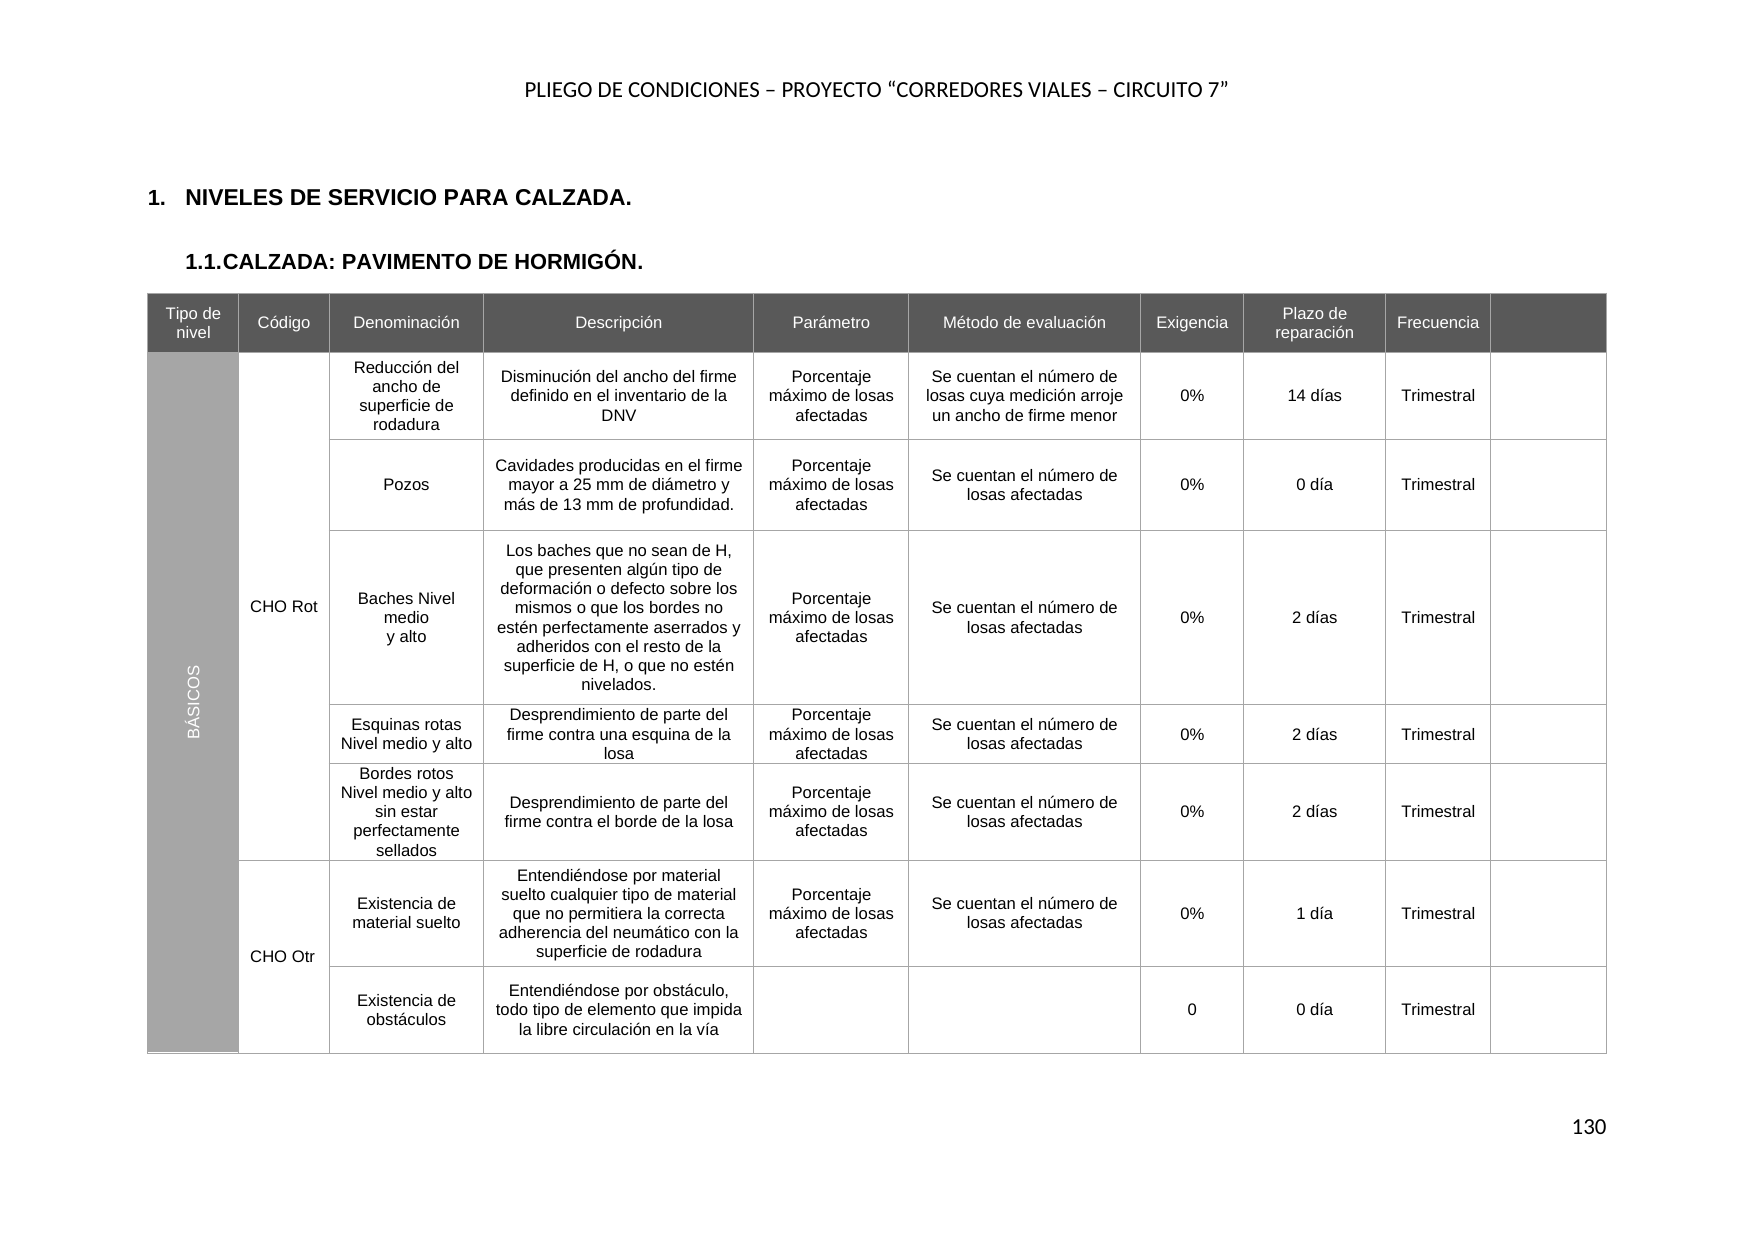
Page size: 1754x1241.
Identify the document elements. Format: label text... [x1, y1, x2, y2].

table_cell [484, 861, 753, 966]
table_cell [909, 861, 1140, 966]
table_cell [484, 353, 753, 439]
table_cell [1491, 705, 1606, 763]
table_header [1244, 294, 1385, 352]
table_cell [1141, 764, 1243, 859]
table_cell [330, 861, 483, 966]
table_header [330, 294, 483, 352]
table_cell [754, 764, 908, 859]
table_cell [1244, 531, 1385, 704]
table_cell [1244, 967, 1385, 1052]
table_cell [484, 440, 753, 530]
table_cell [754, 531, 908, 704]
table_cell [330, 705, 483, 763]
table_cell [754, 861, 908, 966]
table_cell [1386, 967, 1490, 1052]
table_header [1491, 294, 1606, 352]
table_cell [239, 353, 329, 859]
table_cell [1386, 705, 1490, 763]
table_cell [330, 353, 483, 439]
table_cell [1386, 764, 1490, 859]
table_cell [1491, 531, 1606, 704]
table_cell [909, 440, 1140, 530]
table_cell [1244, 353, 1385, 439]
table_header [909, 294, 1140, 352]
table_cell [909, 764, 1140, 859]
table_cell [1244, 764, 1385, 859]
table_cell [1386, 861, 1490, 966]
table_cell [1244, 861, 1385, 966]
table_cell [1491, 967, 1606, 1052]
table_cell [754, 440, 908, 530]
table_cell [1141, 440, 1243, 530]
list NIVELES DE SERVICIO PARA CALZADA. [148, 184, 1606, 210]
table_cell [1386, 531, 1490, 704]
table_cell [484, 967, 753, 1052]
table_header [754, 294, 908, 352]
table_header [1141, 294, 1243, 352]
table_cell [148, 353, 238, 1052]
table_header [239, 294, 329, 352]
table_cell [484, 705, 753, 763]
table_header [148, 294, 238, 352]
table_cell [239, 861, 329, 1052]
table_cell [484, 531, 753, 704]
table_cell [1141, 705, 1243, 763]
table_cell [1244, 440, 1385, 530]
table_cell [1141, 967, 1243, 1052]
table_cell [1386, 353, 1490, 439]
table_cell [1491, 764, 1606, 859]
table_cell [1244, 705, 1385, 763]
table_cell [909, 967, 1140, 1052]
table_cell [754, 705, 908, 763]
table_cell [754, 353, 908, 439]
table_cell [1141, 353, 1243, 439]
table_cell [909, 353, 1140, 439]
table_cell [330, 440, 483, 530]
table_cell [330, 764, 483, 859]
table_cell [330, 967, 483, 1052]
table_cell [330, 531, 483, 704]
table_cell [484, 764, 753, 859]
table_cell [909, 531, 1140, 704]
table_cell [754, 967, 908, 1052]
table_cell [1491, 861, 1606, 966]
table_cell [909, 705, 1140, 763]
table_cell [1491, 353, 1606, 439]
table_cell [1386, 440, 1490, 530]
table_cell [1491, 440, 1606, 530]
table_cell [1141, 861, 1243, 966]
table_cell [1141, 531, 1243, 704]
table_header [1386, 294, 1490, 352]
list Calzada: Pavimento de Hormigón. [185, 248, 1606, 274]
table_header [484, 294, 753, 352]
